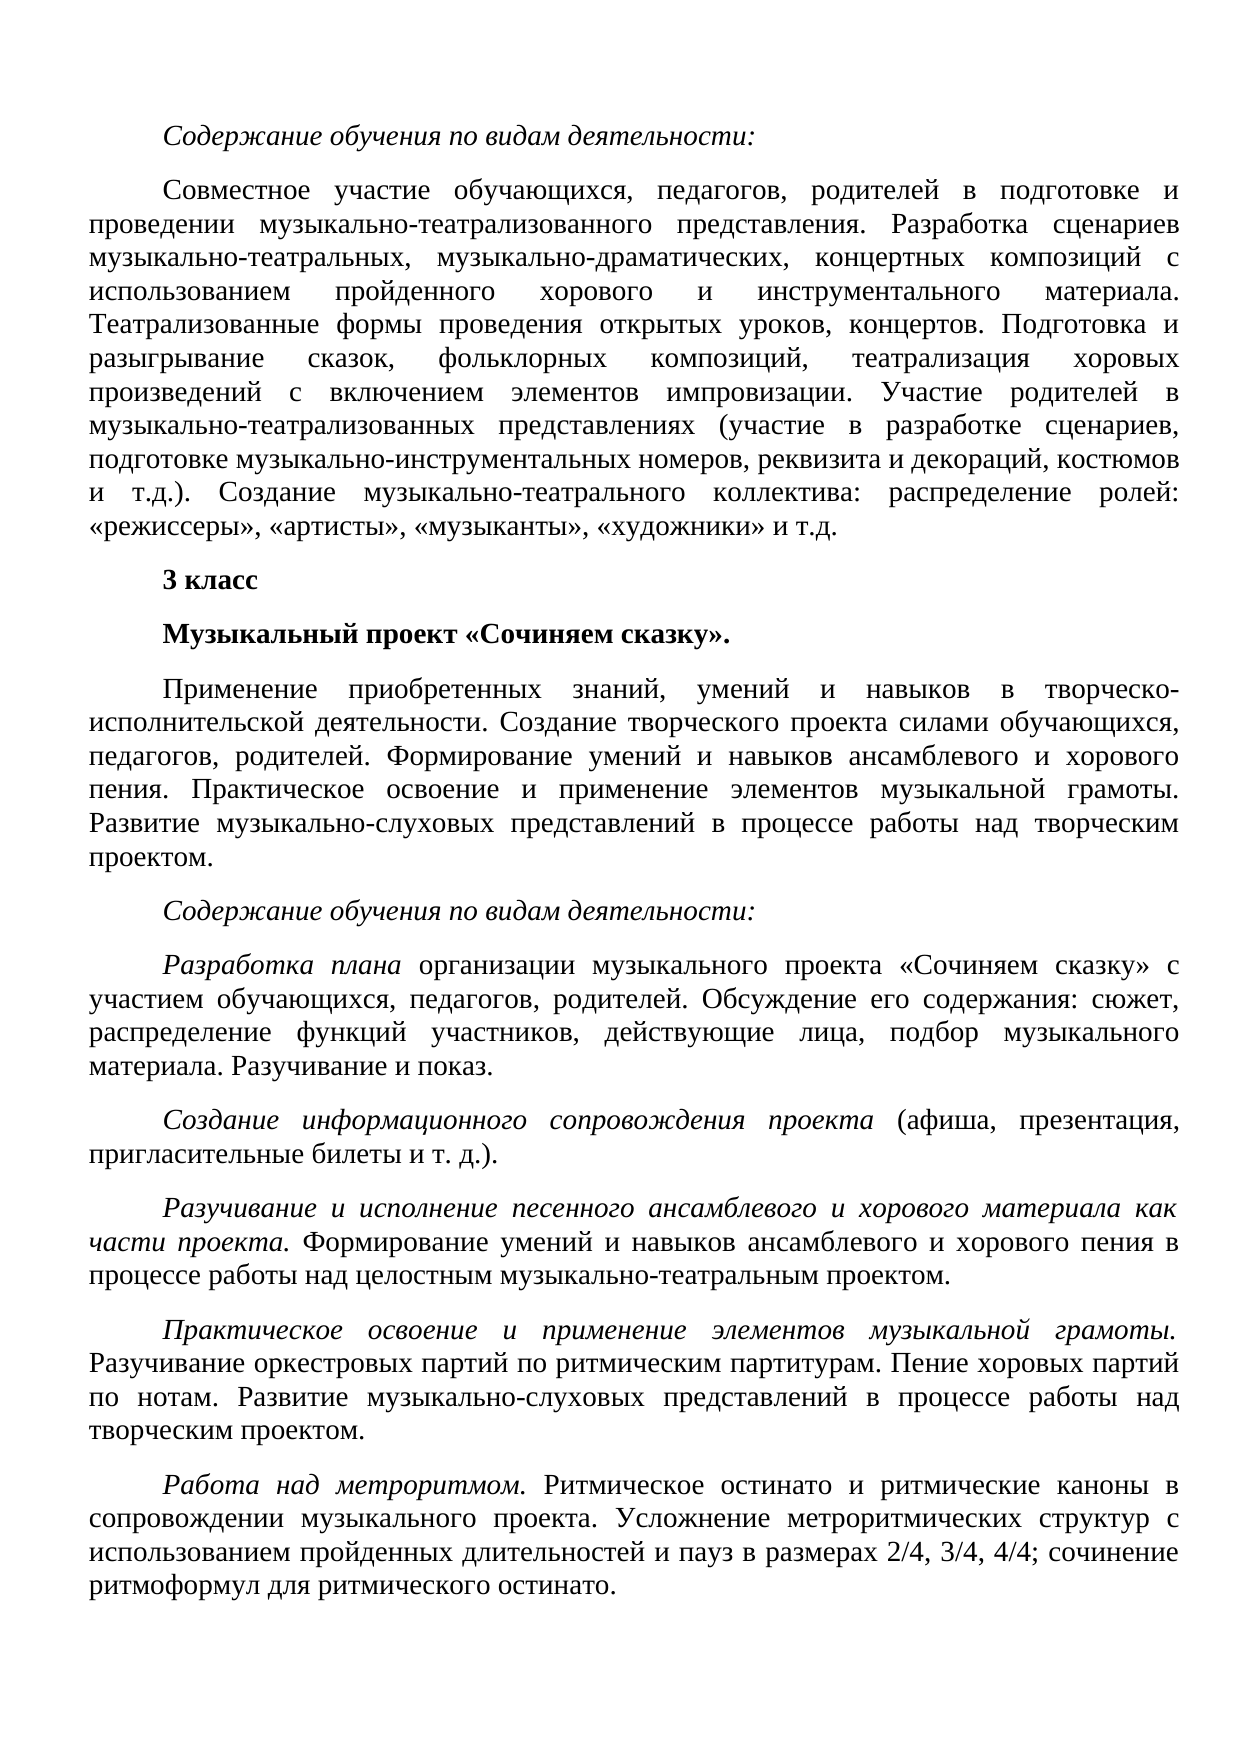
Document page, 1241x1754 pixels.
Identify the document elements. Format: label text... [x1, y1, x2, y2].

text Разучивание и исполнение песенного ансамблевого и хорового материала как части проекта. Формирование умений и навыков ансамблевого и хорового пения в процессе работы над целостным музыкально-театральным проектом. [89, 1190, 1180, 1291]
text Работа над метроритмом. Ритмическое остинато и ритмические каноны в сопровождении музыкального проекта. Усложнение метроритмических структур с использованием пройденных длительностей и пауз в размерах 2/4, 3/4, 4/4; сочинение ритмоформул для ритмического остинато. [89, 1467, 1180, 1601]
text Практическое освоение и применение элементов музыкальной грамоты. Разучивание оркестровых партий по ритмическим партитурам. Пение хоровых партий по нотам. Развитие музыкально-слуховых представлений в процессе работы над творческим проектом. [89, 1312, 1180, 1446]
text 3 класс [89, 562, 1180, 596]
text Разработка плана организации музыкального проекта «Сочиняем сказку» с участием обучающихся, педагогов, родителей. Обсуждение его содержания: сюжет, распределение функций участников, действующие лица, подбор музыкального материала. Разучивание и показ. [89, 947, 1180, 1082]
text Применение приобретенных знаний, умений и навыков в творческо-исполнительской деятельности. Создание творческого проекта силами обучающихся, педагогов, родителей. Формирование умений и навыков ансамблевого и хорового пения. Практическое освоение и применение элементов музыкальной грамоты. Развитие музыкально-слуховых представлений в процессе работы над творческим проектом. [89, 671, 1180, 872]
text Содержание обучения по видам деятельности: [89, 893, 1180, 927]
text Содержание обучения по видам деятельности: [89, 118, 1180, 152]
text Совместное участие обучающихся, педагогов, родителей в подготовке и проведении музыкально-театрализованного представления. Разработка сценариев музыкально-театральных, музыкально-драматических, концертных композиций с использованием пройденного хорового и инструментального материала. Театрализованные формы проведения открытых уроков, концертов. Подготовка и разыгрывание сказок, фольклорных композиций, театрализация хоровых произведений с включением элементов импровизации. Участие родителей в музыкально-театрализованных представлениях (участие в разработке сценариев, подготовке музыкально-инструментальных номеров, реквизита и декораций, костюмов и т.д.). Создание музыкально-театрального коллектива: распределение ролей: «режиссеры», «артисты», «музыканты», «художники» и т.д. [89, 172, 1180, 541]
text Музыкальный проект «Сочиняем сказку». [89, 617, 1180, 650]
text Создание информационного сопровождения проекта (афиша, презентация, пригласительные билеты и т. д.). [89, 1102, 1180, 1169]
